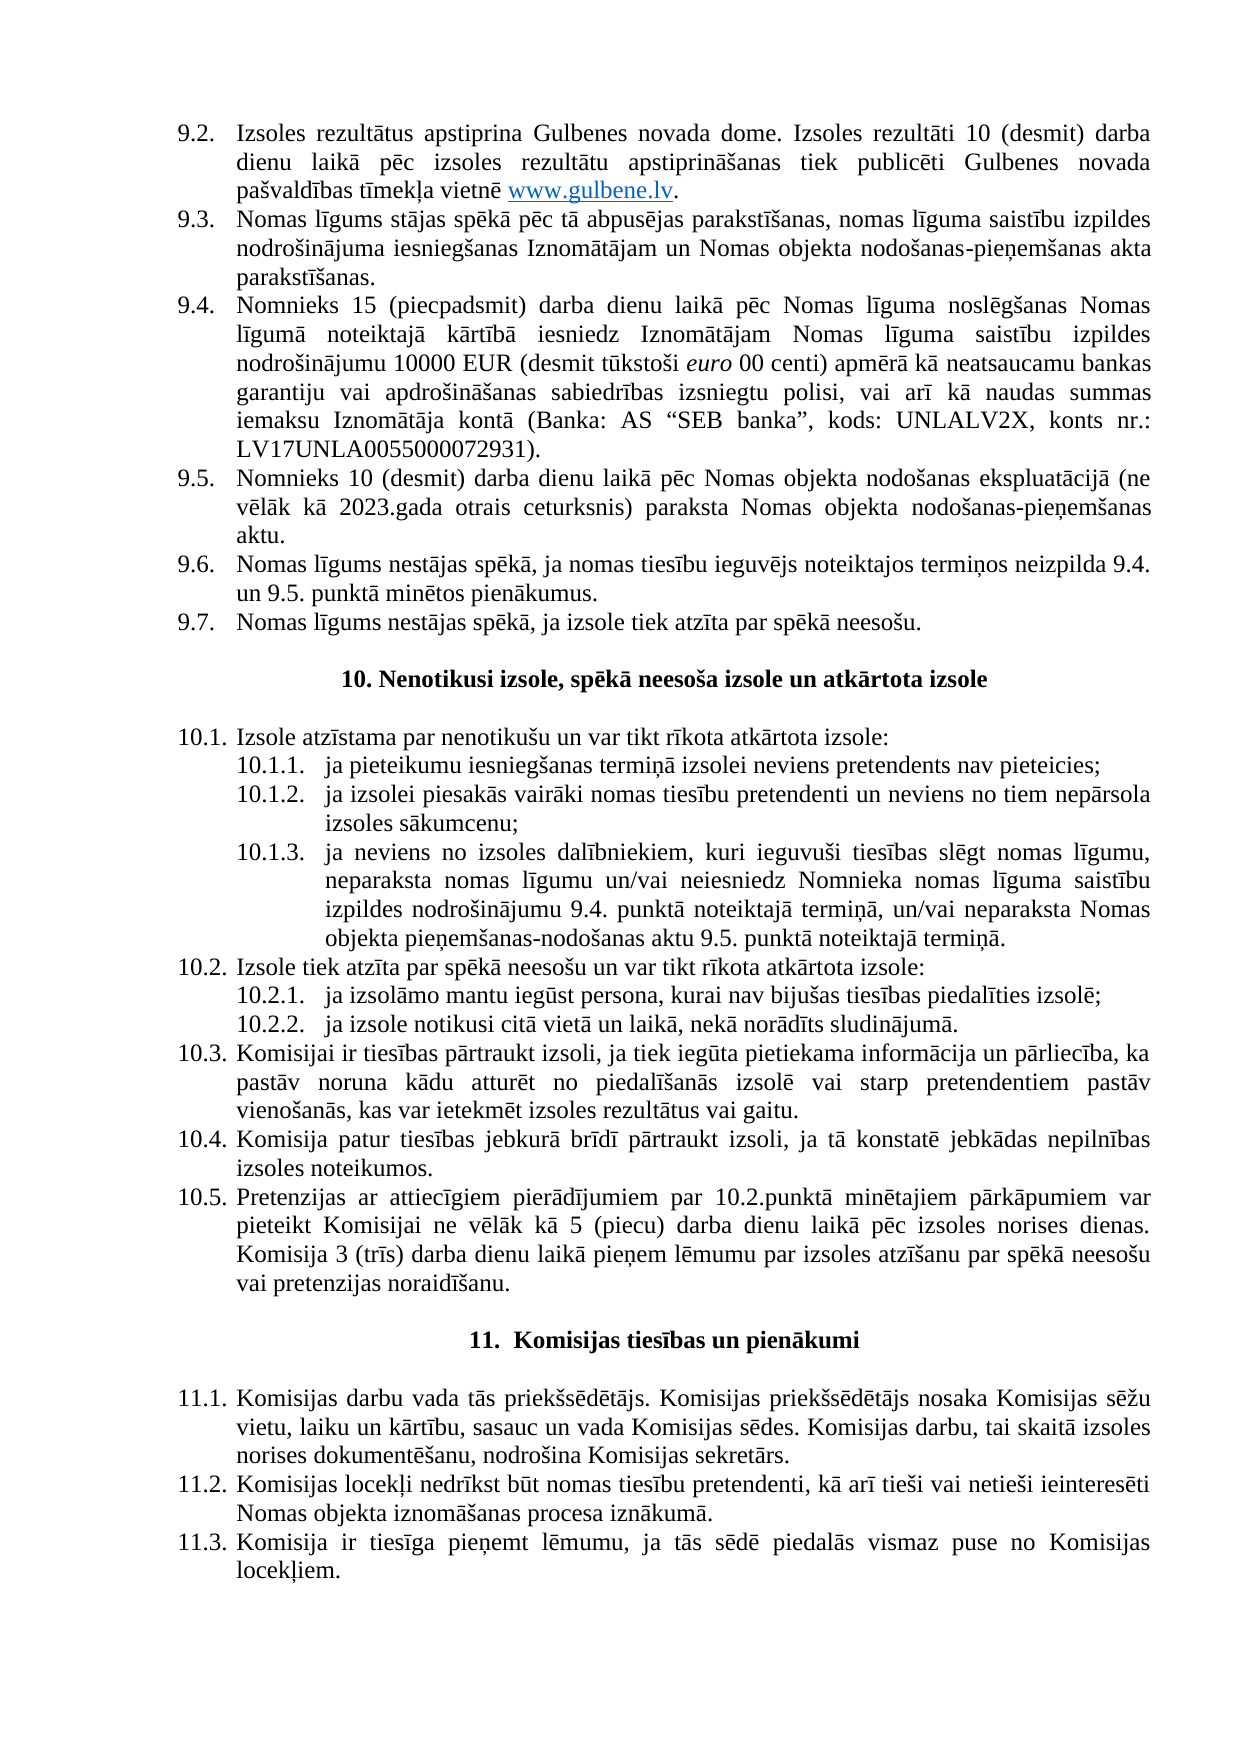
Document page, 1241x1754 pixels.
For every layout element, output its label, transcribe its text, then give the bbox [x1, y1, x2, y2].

list ja pieteikumu iesniegšanas termiņā izsolei neviens pretendents nav pieteicies; [236, 751, 1152, 779]
list Izsole atzīstama par nenotikušu un var tikt rīkota atkārtota izsole: [177, 722, 1152, 751]
list Nomas līgums nestājas spēkā, ja nomas tiesību ieguvējs noteiktajos termiņos neizpilda 9.4. un 9.5. punktā minētos pienākumus. [177, 549, 1152, 607]
list Pretenzijas ar attiecīgiem pierādījumiem par 10.2.punktā minētajiem pārkāpumiem var pieteikt Komisijai ne vēlāk kā 5 (piecu) darba dienu laikā pēc izsoles norises dienas. Komisija 3 (trīs) darba dienu laikā pieņem lēmumu par izsoles atzīšanu par spēkā neesošu vai pretenzijas noraidīšanu. [177, 1182, 1152, 1297]
list Komisija patur tiesības jebkurā brīdī pārtraukt izsoli, ja tā konstatē jebkādas nepilnības izsoles noteikumos. [177, 1124, 1152, 1182]
list ja neviens no izsoles dalībniekiem, kuri ieguvuši tiesības slēgt nomas līgumu, neparaksta nomas līgumu un/vai neiesniedz Nomnieka nomas līguma saistību izpildes nodrošinājumu 9.4. punktā noteiktajā termiņā, un/vai neparaksta Nomas objekta pieņemšanas-nodošanas aktu 9.5. punktā noteiktajā termiņā. [236, 837, 1152, 952]
list Nomnieks 15 (piecpadsmit) darba dienu laikā pēc Nomas līguma noslēgšanas Nomas līgumā noteiktajā kārtībā iesniedz Iznomātājam Nomas līguma saistību izpildes nodrošinājumu 10000 EUR (desmit tūkstoši euro 00 centi) apmērā kā neatsaucamu bankas garantiju vai apdrošināšanas sabiedrības izsniegtu polisi, vai arī kā naudas summas iemaksu Iznomātāja kontā (Banka: AS “SEB banka”, kods: UNLALV2X, konts nr.: LV17UNLA0055000072931). [177, 291, 1152, 463]
list Nomas līgums nestājas spēkā, ja izsole tiek atzīta par spēkā neesošu. [177, 607, 1152, 636]
list ja izsole notikusi citā vietā un laikā, nekā norādīts sludinājumā. [236, 1009, 1152, 1038]
list Komisijas darbu vada tās priekšsēdētājs. Komisijas priekšsēdētājs nosaka Komisijas sēžu vietu, laiku un kārtību, sasauc un vada Komisijas sēdes. Komisijas darbu, tai skaitā izsoles norises dokumentēšanu, nodrošina Komisijas sekretārs. [177, 1383, 1152, 1469]
list Komisijas locekļi nedrīkst būt nomas tiesību pretendenti, kā arī tieši vai netieši ieinteresēti Nomas objekta iznomāšanas procesa iznākumā. [177, 1469, 1152, 1527]
list Nomnieks 10 (desmit) darba dienu laikā pēc Nomas objekta nodošanas ekspluatācijā (ne vēlāk kā 2023.gada otrais ceturksnis) paraksta Nomas objekta nodošanas-pieņemšanas aktu. [177, 463, 1152, 549]
list Komisija ir tiesīga pieņemt lēmumu, ja tās sēdē piedalās vismaz puse no Komisijas locekļiem. [177, 1527, 1152, 1584]
list Nomas līgums stājas spēkā pēc tā abpusējas parakstīšanas, nomas līguma saistību izpildes nodrošinājuma iesniegšanas Iznomātājam un Nomas objekta nodošanas-pieņemšanas akta parakstīšanas. [177, 204, 1152, 291]
list ja izsolāmo mantu iegūst persona, kurai nav bijušas tiesības piedalīties izsolē; [236, 981, 1152, 1009]
list Izsoles rezultātus apstiprina Gulbenes novada dome. Izsoles rezultāti 10 (desmit) darba dienu laikā pēc izsoles rezultātu apstiprināšanas tiek publicēti Gulbenes novada pašvaldības tīmekļa vietnē www.gulbene.lv. [177, 118, 1152, 204]
list Nenotikusi izsole, spēkā neesoša izsole un atkārtota izsole [177, 664, 1152, 693]
list Izsole tiek atzīta par spēkā neesošu un var tikt rīkota atkārtota izsole: [177, 952, 1152, 981]
list ja izsolei piesakās vairāki nomas tiesību pretendenti un neviens no tiem nepārsola izsoles sākumcenu; [236, 779, 1152, 837]
list Komisijai ir tiesības pārtraukt izsoli, ja tiek iegūta pietiekama informācija un pārliecība, ka pastāv noruna kādu atturēt no piedalīšanās izsolē vai starp pretendentiem pastāv vienošanās, kas var ietekmēt izsoles rezultātus vai gaitu. [177, 1038, 1152, 1124]
list Komisijas tiesības un pienākumi [177, 1326, 1152, 1354]
